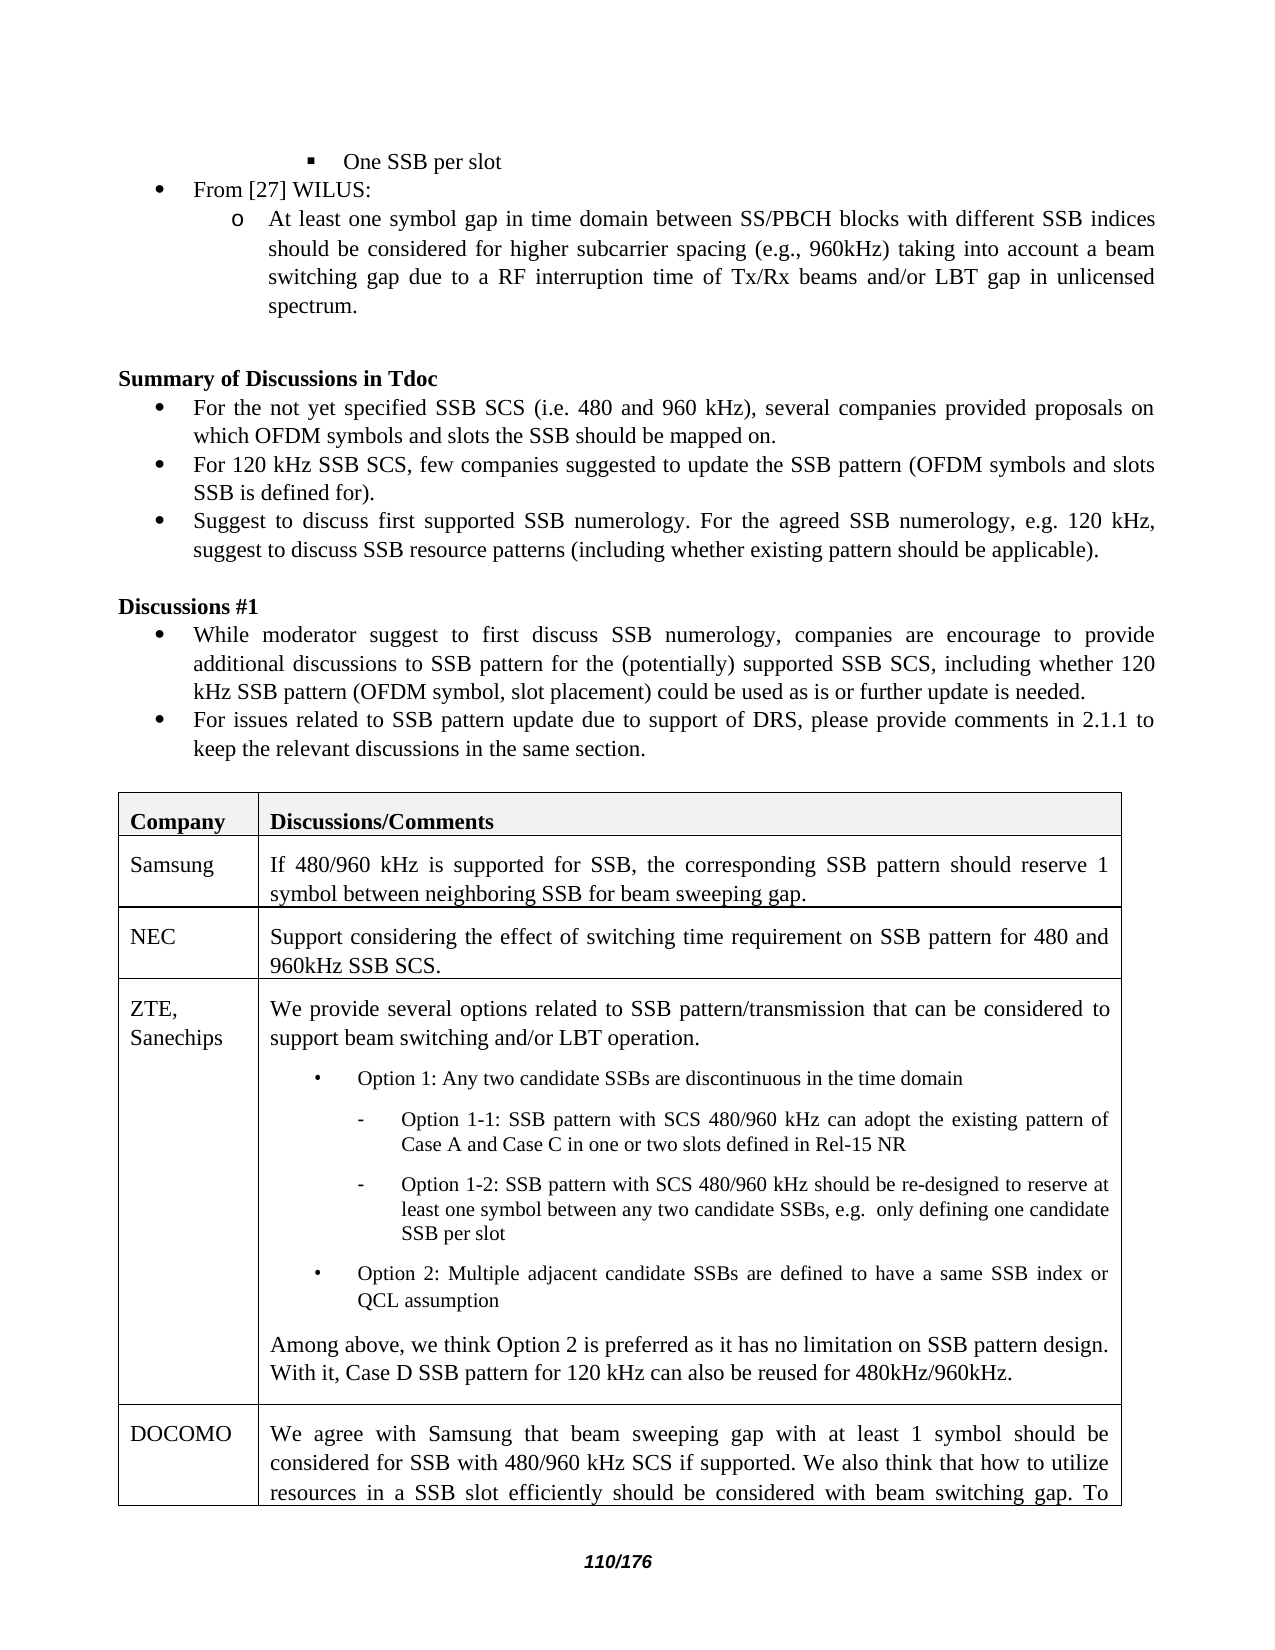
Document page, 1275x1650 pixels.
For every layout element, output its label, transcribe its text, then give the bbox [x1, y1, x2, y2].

table_header Discussions/Comments [259, 793, 1121, 834]
list For the not yet specified SSB SCS (i.e. 480 and 960 kHz), several companies provided proposals on which OFDM symbols and slots the SSB should be mapped on. [156, 394, 1157, 448]
list For issues related to SSB pattern update due to support of DRS, please provide comments in 2.1.1 to keep the relevant discussions in the same section. [156, 707, 1157, 761]
text Discussions #1 [118, 593, 1157, 619]
list One SSB per slot [306, 148, 1157, 174]
table_cell If 480/960 kHz is supported for SSB, the corresponding SSB pattern should reserve 1 symbol between neighboring SSB for beam sweeping gap. [259, 836, 1121, 906]
table_cell NEC [119, 908, 258, 978]
table_cell Support considering the effect of switching time requirement on SSB pattern for 480 and 960kHz SSB SCS. [259, 908, 1121, 978]
table_cell DOCOMO [119, 1405, 258, 1505]
table_cell Samsung [119, 836, 258, 906]
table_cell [259, 1405, 1121, 1505]
table_cell ZTE, Sanechips [119, 979, 258, 1404]
list Suggest to discuss first supported SSB numerology. For the agreed SSB numerology, e.g. 120 kHz, suggest to discuss SSB resource patterns (including whether existing pattern should be applicable). [156, 507, 1157, 562]
table_cell We provide several options related to SSB pattern/transmission that can be considered to support beam switching and/or LBT operation. Option 1: Any two candidate SSBs are discontinuous in the time domain Option 1-1: SSB pattern with SCS 480/960 kHz can adopt the existing pattern of Case A and Case C in one or two slots defined in Rel-15 NR Option 1-2: SSB pattern with SCS 480/960 kHz should be re-designed to reserve at least one symbol between any two candidate SSBs, e.g. only defining one candidate SSB per slot Option 2: Multiple adjacent candidate SSBs are defined to have a same SSB index or QCL assumption Among above, we think Option 2 is preferred as it has no limitation on SSB pattern design. With it, Case D SSB pattern for 120 kHz can also be reused for 480kHz/960kHz. [259, 979, 1121, 1404]
list While moderator suggest to first discuss SSB numerology, companies are encourage to provide additional discussions to SSB pattern for the (potentially) supported SSB SCS, including whether 120 kHz SSB pattern (OFDM symbol, slot placement) could be used as is or further update is needed. [156, 621, 1157, 704]
text Summary of Discussions in Tdoc [118, 365, 1157, 392]
list From [27] WILUS: [156, 176, 1157, 202]
table_header Company [119, 793, 258, 834]
list For 120 kHz SSB SCS, few companies suggested to update the SSB pattern (OFDM symbols and slots SSB is defined for). [156, 451, 1157, 505]
list At least one symbol gap in time domain between SS/PBCH blocks with different SSB indices should be considered for higher subcarrier spacing (e.g., 960kHz) taking into account a beam switching gap due to a RF interruption time of Tx/Rx beams and/or LBT gap in unlicensed spectrum. [231, 204, 1157, 318]
